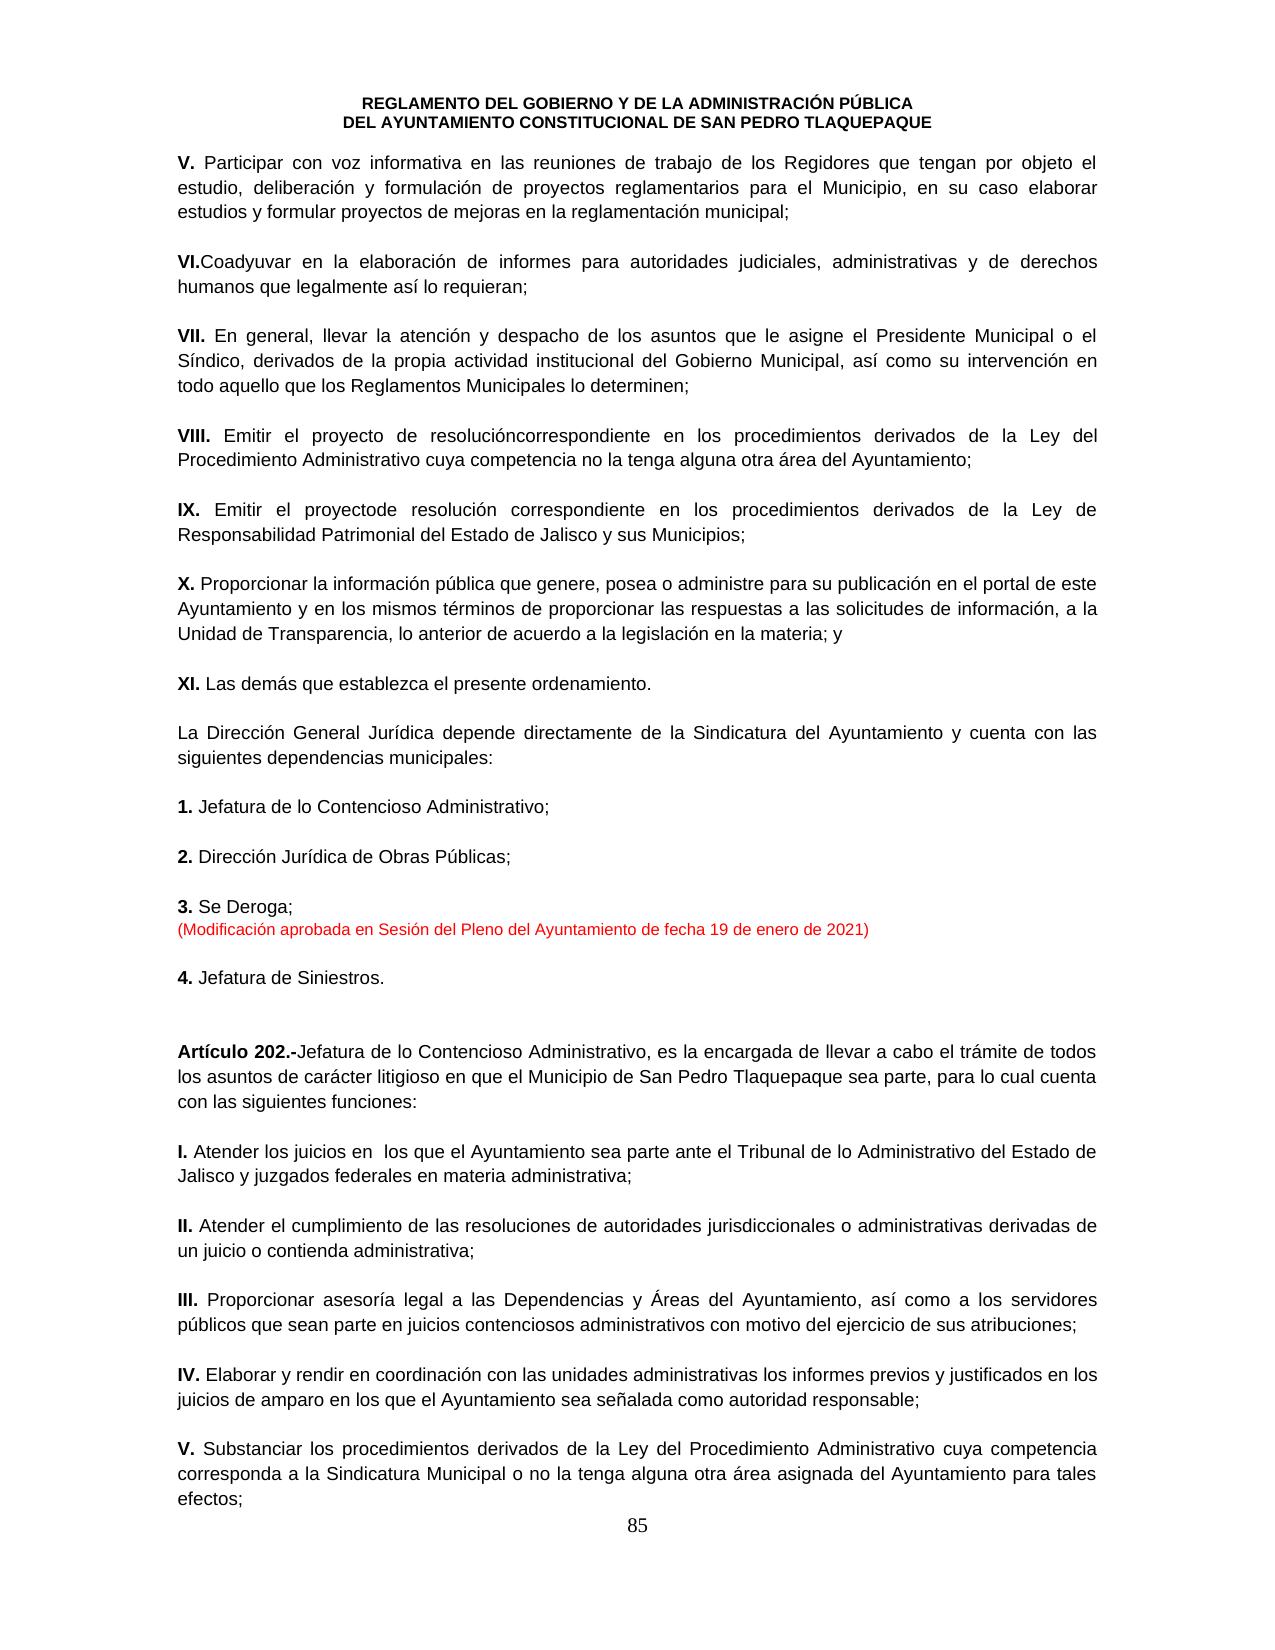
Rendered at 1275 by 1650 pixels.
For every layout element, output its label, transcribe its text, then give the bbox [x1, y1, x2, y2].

list IV. Elaborar y rendir en coordinación con las unidades administrativas los informes previos y justificados en los juicios de amparo en los que el Ayuntamiento sea señalada como autoridad responsable; [177, 1364, 1098, 1410]
text 4. Jefatura de Siniestros. [177, 967, 1098, 988]
text 2. Dirección Jurídica de Obras Públicas; [177, 846, 1098, 867]
text XI. Las demás que establezca el presente ordenamiento. [177, 672, 1098, 694]
text 1. Jefatura de lo Contencioso Administrativo; [177, 796, 1098, 818]
list V. Substanciar los procedimientos derivados de la Ley del Procedimiento Administrativo cuya competencia corresponda a la Sindicatura Municipal o no la tenga alguna otra área asignada del Ayuntamiento para tales efectos; [177, 1438, 1098, 1509]
list IX. Emitir el proyectode resolución correspondiente en los procedimientos derivados de la Ley de Responsabilidad Patrimonial del Estado de Jalisco y sus Municipios; [177, 499, 1098, 545]
text Artículo 202.-Jefatura de lo Contencioso Administrativo, es la encargada de llevar a cabo el trámite de todos los asuntos de carácter litigioso en que el Municipio de San Pedro Tlaquepaque sea parte, para lo cual cuenta con las siguientes funciones: [177, 1041, 1098, 1112]
text La Dirección General Jurídica depende directamente de la Sindicatura del Ayuntamiento y cuenta con las siguientes dependencias municipales: [177, 722, 1098, 768]
list VIII. Emitir el proyecto de resolucióncorrespondiente en los procedimientos derivados de la Ley del Procedimiento Administrativo cuya competencia no la tenga alguna otra área del Ayuntamiento; [177, 424, 1098, 471]
text V. Participar con voz informativa en las reuniones de trabajo de los Regidores que tengan por objeto el estudio, deliberación y formulación de proyectos reglamentarios para el Municipio, en su caso elaborar estudios y formular proyectos de mejoras en la reglamentación municipal; [177, 152, 1098, 223]
list I. Atender los juicios en los que el Ayuntamiento sea parte ante el Tribunal de lo Administrativo del Estado de Jalisco y juzgados federales en materia administrativa; [177, 1141, 1098, 1187]
list II. Atender el cumplimiento de las resoluciones de autoridades jurisdiccionales o administrativas derivadas de un juicio o contienda administrativa; [177, 1215, 1098, 1261]
text 3. Se Deroga; [177, 895, 1098, 917]
list III. Proporcionar asesoría legal a las Dependencias y Áreas del Ayuntamiento, así como a los servidores públicos que sean parte en juicios contenciosos administrativos con motivo del ejercicio de sus atribuciones; [177, 1289, 1098, 1336]
list X. Proporcionar la información pública que genere, posea o administre para su publicación en el portal de este Ayuntamiento y en los mismos términos de proporcionar las respuestas a las solicitudes de información, a la Unidad de Transparencia, lo anterior de acuerdo a la legislación en la materia; y [177, 573, 1098, 644]
text VI.Coadyuvar en la elaboración de informes para autoridades judiciales, administrativas y de derechos humanos que legalmente así lo requieran; [177, 251, 1098, 297]
text VII. En general, llevar la atención y despacho de los asuntos que le asigne el Presidente Municipal o el Síndico, derivados de la propia actividad institucional del Gobierno Municipal, así como su intervención en todo aquello que los Reglamentos Municipales lo determinen; [177, 325, 1098, 396]
text (Modificación aprobada en Sesión del Pleno del Ayuntamiento de fecha 19 de enero de 2021) [177, 920, 1098, 939]
